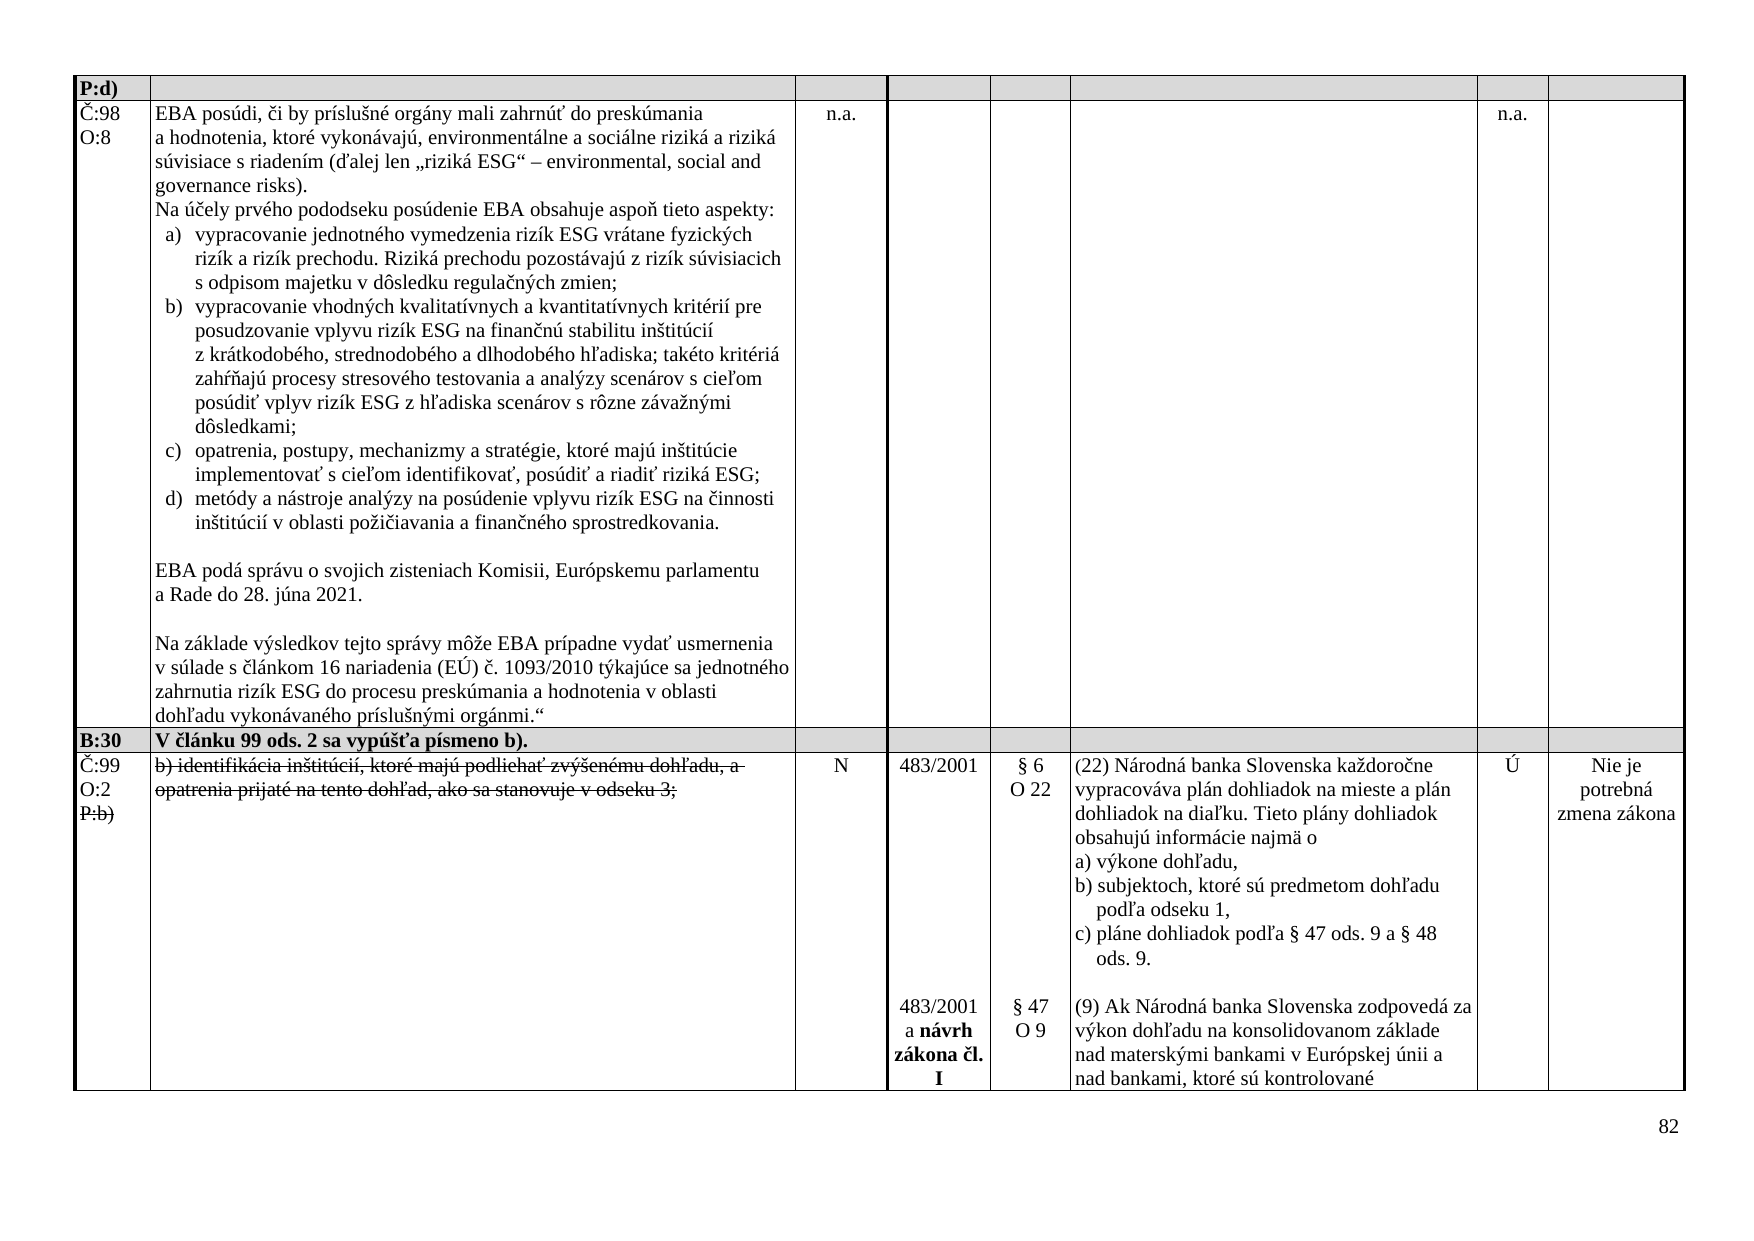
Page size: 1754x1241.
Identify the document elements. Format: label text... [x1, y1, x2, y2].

table_cell [796, 76, 886, 100]
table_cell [151, 753, 795, 1090]
table_cell EBA posúdi, či by príslušné orgány mali zahrnúť do preskúmania a hodnotenia, ktoré vykonávajú, environmentálne a sociálne riziká a riziká súvisiace s riadením (ďalej len „riziká ESG“ – environmental, social and governance risks). Na účely prvého pododseku posúdenie EBA obsahuje aspoň tieto aspekty: vypracovanie jednotného vymedzenia rizík ESG vrátane fyzických rizík a rizík prechodu. Riziká prechodu pozostávajú z rizík súvisiacich s odpisom majetku v dôsledku regulačných zmien; vypracovanie vhodných kvalitatívnych a kvantitatívnych kritérií pre posudzovanie vplyvu rizík ESG na finančnú stabilitu inštitúcií z krátkodobého, strednodobého a dlhodobého hľadiska; takéto kritériá zahŕňajú procesy stresového testovania a analýzy scenárov s cieľom posúdiť vplyv rizík ESG z hľadiska scenárov s rôzne závažnými dôsledkami; opatrenia, postupy, mechanizmy a stratégie, ktoré majú inštitúcie implementovať s cieľom identifikovať, posúdiť a riadiť riziká ESG; metódy a nástroje analýzy na posúdenie vplyvu rizík ESG na činnosti inštitúcií v oblasti požičiavania a finančného sprostredkovania. EBA podá správu o svojich zisteniach Komisii, Európskemu parlamentu a Rade do 28. júna 2021. Na základe výsledkov tejto správy môže EBA prípadne vydať usmernenia v súlade s článkom 16 nariadenia (EÚ) č. 1093/2010 týkajúce sa jednotného zahrnutia rizík ESG do procesu preskúmania a hodnotenia v oblasti dohľadu vykonávaného príslušnými orgánmi.“ [151, 101, 795, 727]
table_cell [796, 728, 886, 752]
table_cell [1549, 76, 1683, 100]
table_cell [1478, 728, 1548, 752]
table_cell [1071, 76, 1477, 100]
table_cell n.a. [1478, 101, 1548, 727]
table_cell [991, 753, 1070, 1090]
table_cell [1071, 753, 1477, 1090]
table_cell B:29 P:d) [77, 76, 150, 100]
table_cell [151, 76, 795, 100]
table_cell V článku 99 ods. 2 sa vypúšťa písmeno b). [151, 728, 795, 752]
table_cell Č:98 O:8 [77, 101, 150, 727]
table_cell [889, 728, 990, 752]
table_cell [991, 101, 1070, 727]
table_cell [889, 101, 990, 727]
table_cell n.a. [796, 101, 886, 727]
table_cell [1549, 728, 1683, 752]
table_cell Ú [1478, 753, 1548, 1090]
table_cell N [796, 753, 886, 1090]
table_cell B:30 [77, 728, 150, 752]
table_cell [1549, 753, 1683, 1090]
table_cell Č:99 O:2 P:b) [77, 753, 150, 1090]
table_cell [1549, 101, 1683, 727]
table_cell [889, 76, 990, 100]
table_cell [991, 76, 1070, 100]
table_cell [1071, 101, 1477, 727]
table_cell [889, 753, 990, 1090]
table_cell [1478, 76, 1548, 100]
table_cell [1071, 728, 1477, 752]
table_cell [991, 728, 1070, 752]
